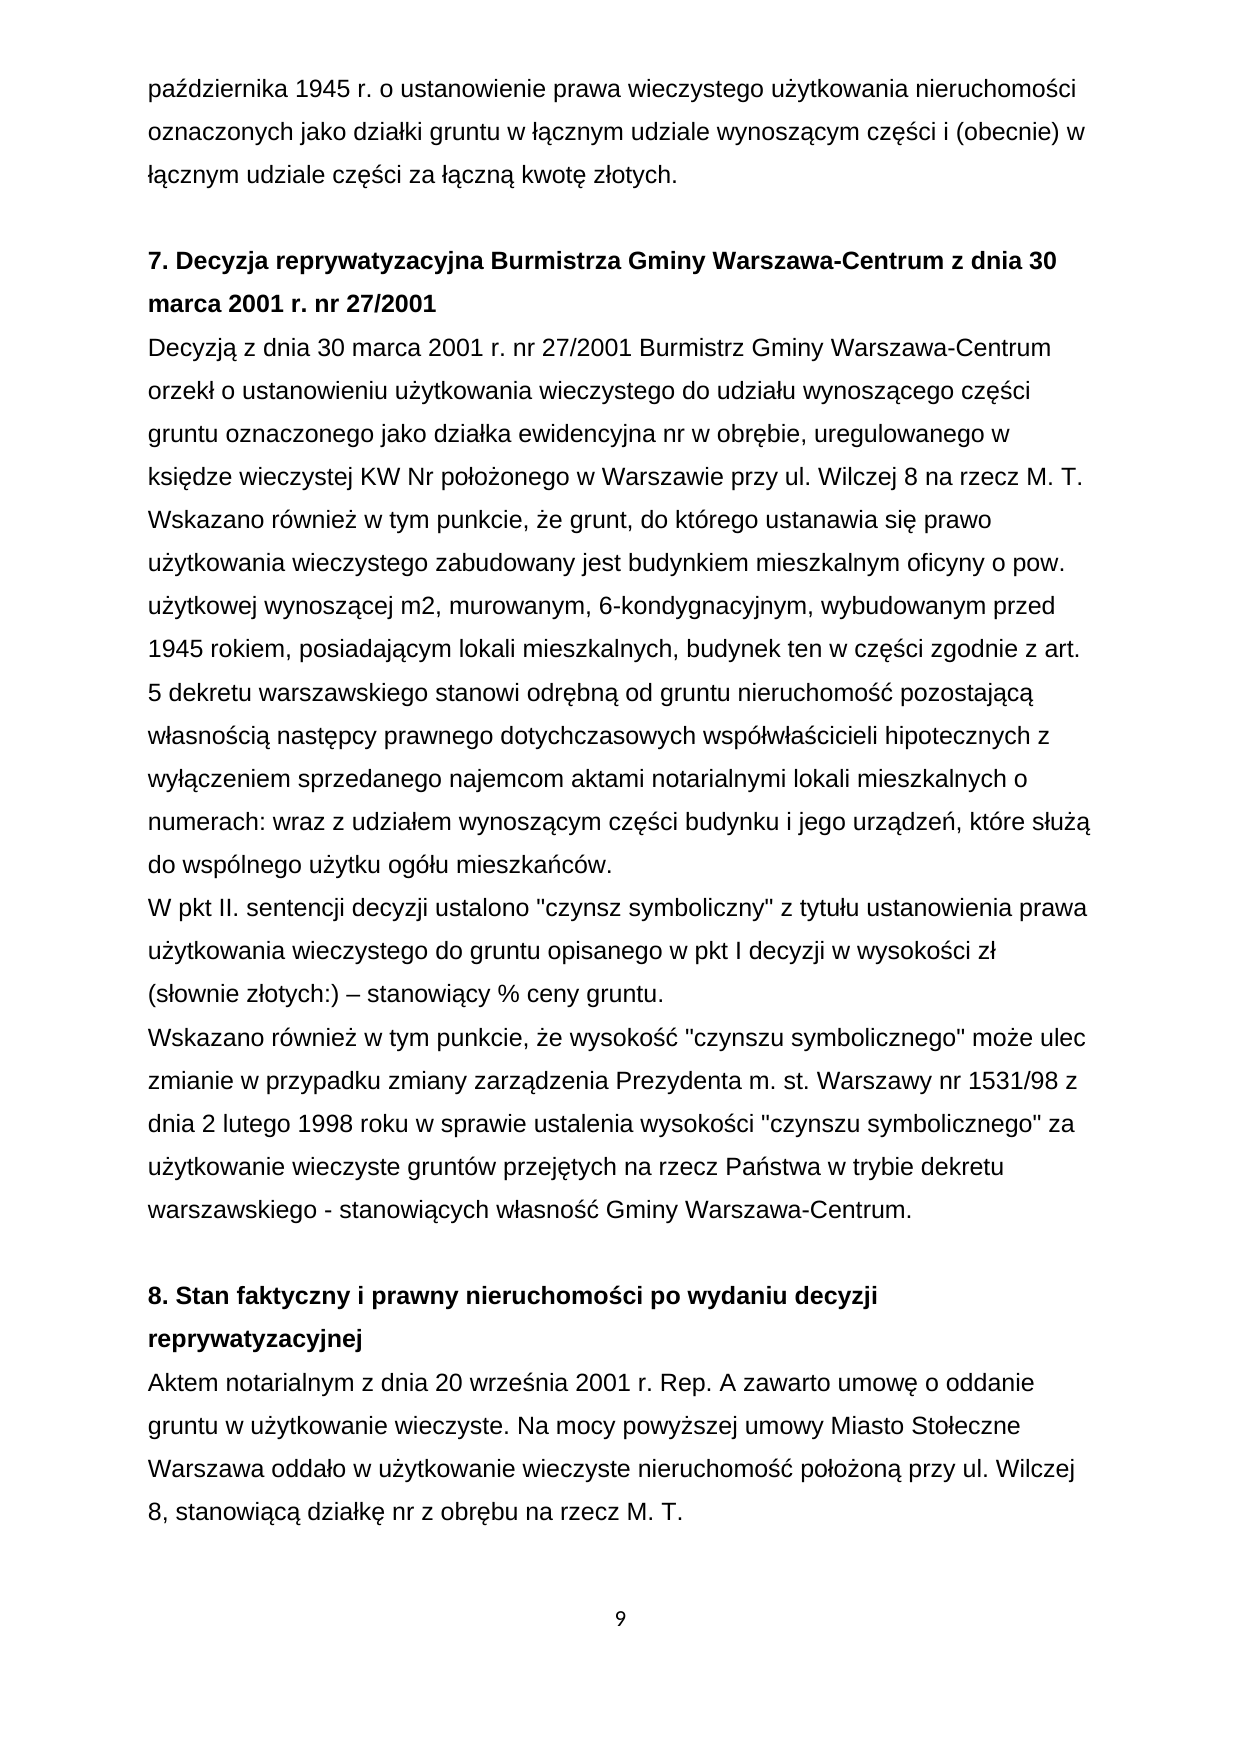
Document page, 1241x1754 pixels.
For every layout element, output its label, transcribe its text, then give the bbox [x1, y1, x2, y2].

text 8. Stan faktyczny i prawny nieruchomości po wydaniu decyzji reprywatyzacyjnej [148, 1281, 1093, 1353]
text W pkt II. sentencji decyzji ustalono "czynsz symboliczny" z tytułu ustanowienia prawa użytkowania wieczystego do gruntu opisanego w pkt I decyzji w wysokości zł (słownie złotych:) – stanowiący % ceny gruntu. [148, 893, 1093, 1008]
text Wskazano również w tym punkcie, że grunt, do którego ustanawia się prawo użytkowania wieczystego zabudowany jest budynkiem mieszkalnym oficyny o pow. użytkowej wynoszącej m2, murowanym, 6-kondygnacyjnym, wybudowanym przed 1945 rokiem, posiadającym lokali mieszkalnych, budynek ten w części zgodnie z art. 5 dekretu warszawskiego stanowi odrębną od gruntu nieruchomość pozostającą własnością następcy prawnego dotychczasowych współwłaścicieli hipotecznych z wyłączeniem sprzedanego najemcom aktami notarialnymi lokali mieszkalnych o numerach: wraz z udziałem wynoszącym części budynku i jego urządzeń, które służą do wspólnego użytku ogółu mieszkańców. [148, 505, 1093, 879]
text Wskazano również w tym punkcie, że wysokość "czynszu symbolicznego" może ulec zmianie w przypadku zmiany zarządzenia Prezydenta m. st. Warszawy nr 1531/98 z dnia 2 lutego 1998 roku w sprawie ustalenia wysokości "czynszu symbolicznego" za użytkowanie wieczyste gruntów przejętych na rzecz Państwa w trybie dekretu warszawskiego - stanowiących własność Gminy Warszawa-Centrum. [148, 1022, 1093, 1224]
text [148, 74, 1093, 189]
text Aktem notarialnym z dnia 20 września 2001 r. Rep. A zawarto umowę o oddanie gruntu w użytkowanie wieczyste. Na mocy powyższej umowy Miasto Stołeczne Warszawa oddało w użytkowanie wieczyste nieruchomość położoną przy ul. Wilczej 8, stanowiącą działkę nr z obrębu na rzecz M. T. [148, 1367, 1093, 1526]
text 7. Decyzja reprywatyzacyjna Burmistrza Gminy Warszawa-Centrum z dnia 30 marca 2001 r. nr 27/2001 [148, 246, 1093, 318]
text Decyzją z dnia 30 marca 2001 r. nr 27/2001 Burmistrz Gminy Warszawa-Centrum orzekł o ustanowieniu użytkowania wieczystego do udziału wynoszącego części gruntu oznaczonego jako działka ewidencyjna nr w obrębie, uregulowanego w księdze wieczystej KW Nr położonego w Warszawie przy ul. Wilczej 8 na rzecz M. T. [148, 332, 1093, 491]
